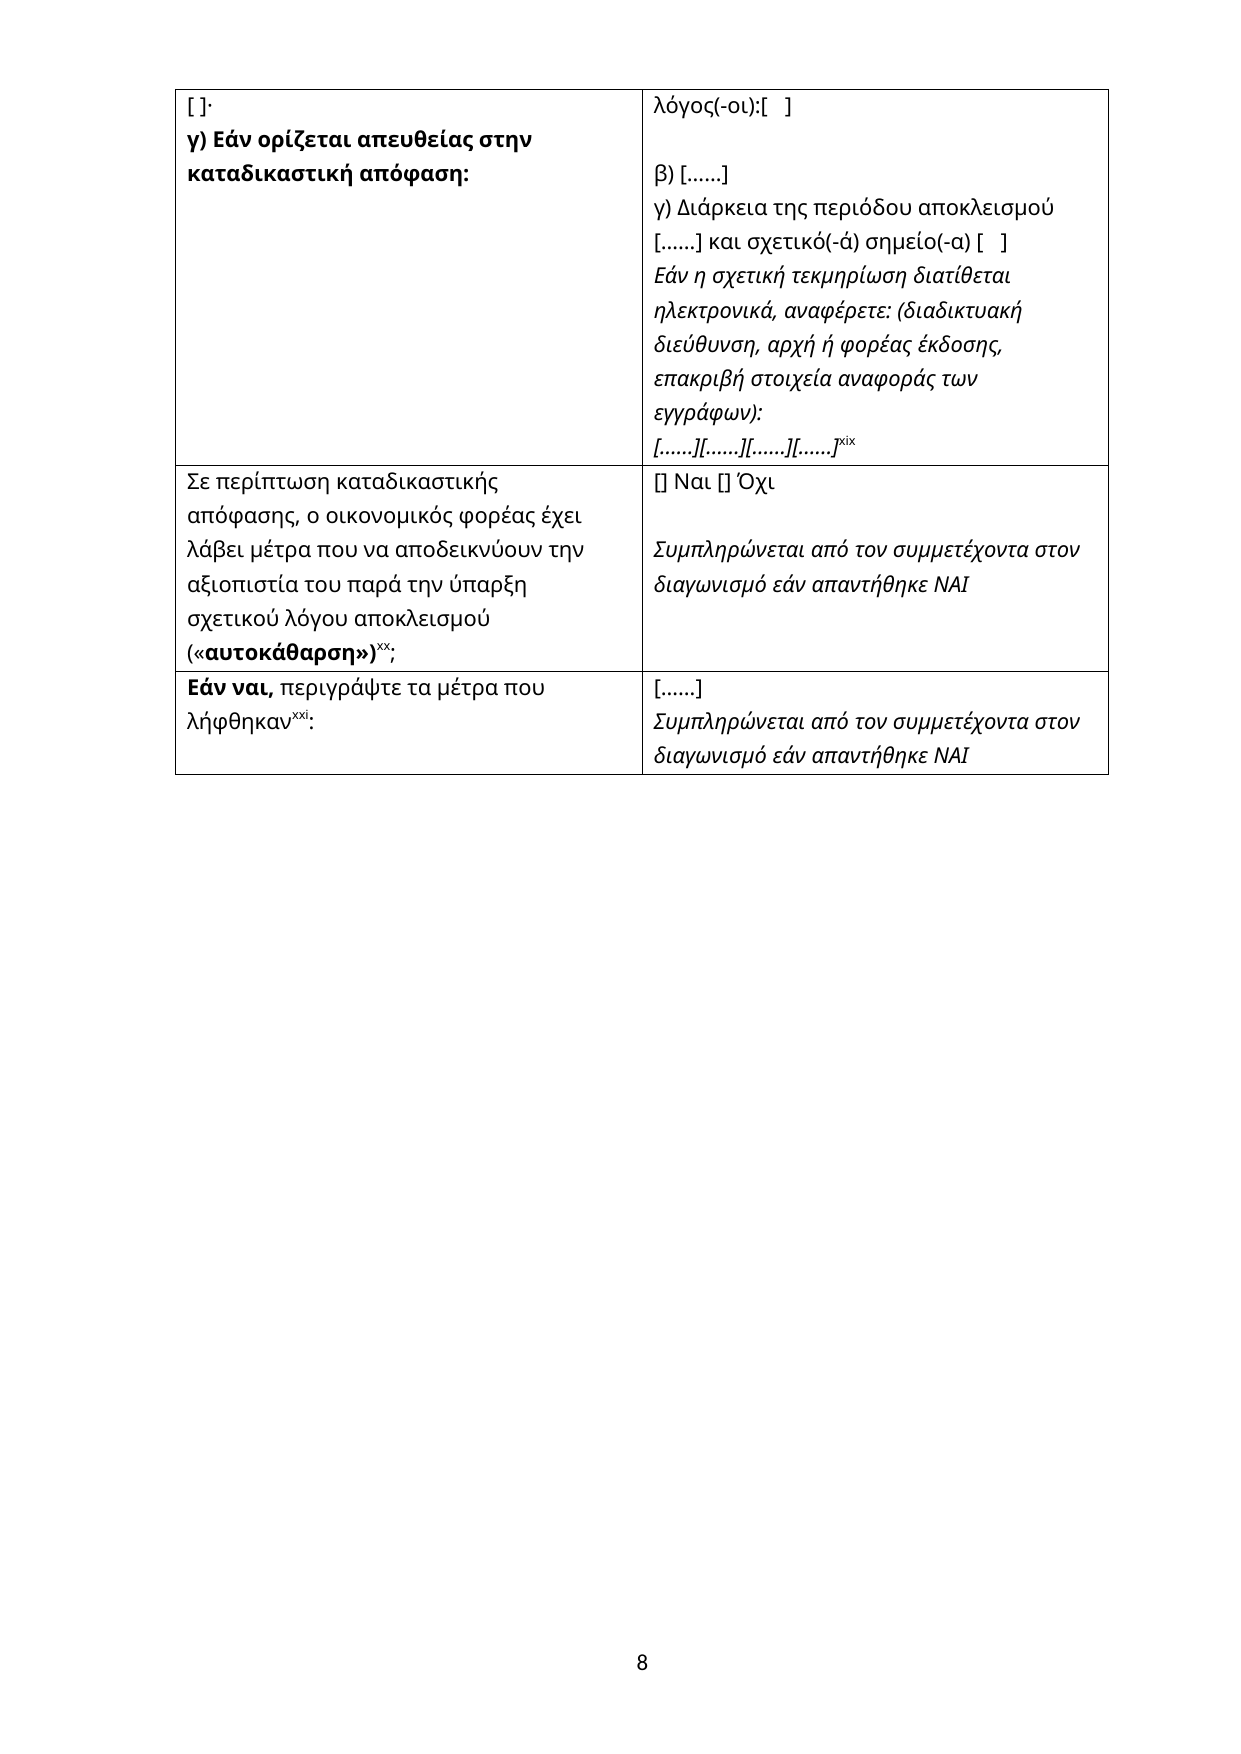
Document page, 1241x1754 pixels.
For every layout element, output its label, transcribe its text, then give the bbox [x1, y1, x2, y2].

table_cell [] Ναι [] Όχι Συμπληρώνεται από τον συμμετέχοντα στον διαγωνισμό εάν απαντήθηκε ΝΑΙ [643, 466, 1108, 671]
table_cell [176, 90, 642, 465]
table_cell [……] Συμπληρώνεται από τον συμμετέχοντα στον διαγωνισμό εάν απαντήθηκε ΝΑΙ [643, 672, 1108, 773]
table_cell Σε περίπτωση καταδικαστικής απόφασης, ο οικονομικός φορέας έχει λάβει μέτρα που να αποδεικνύουν την αξιοπιστία του παρά την ύπαρξη σχετικού λόγου αποκλεισμού («αυτοκάθαρση»); [176, 466, 642, 671]
table_cell Εάν ναι, περιγράψτε τα μέτρα που λήφθηκαν: [176, 672, 642, 773]
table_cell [643, 90, 1108, 465]
